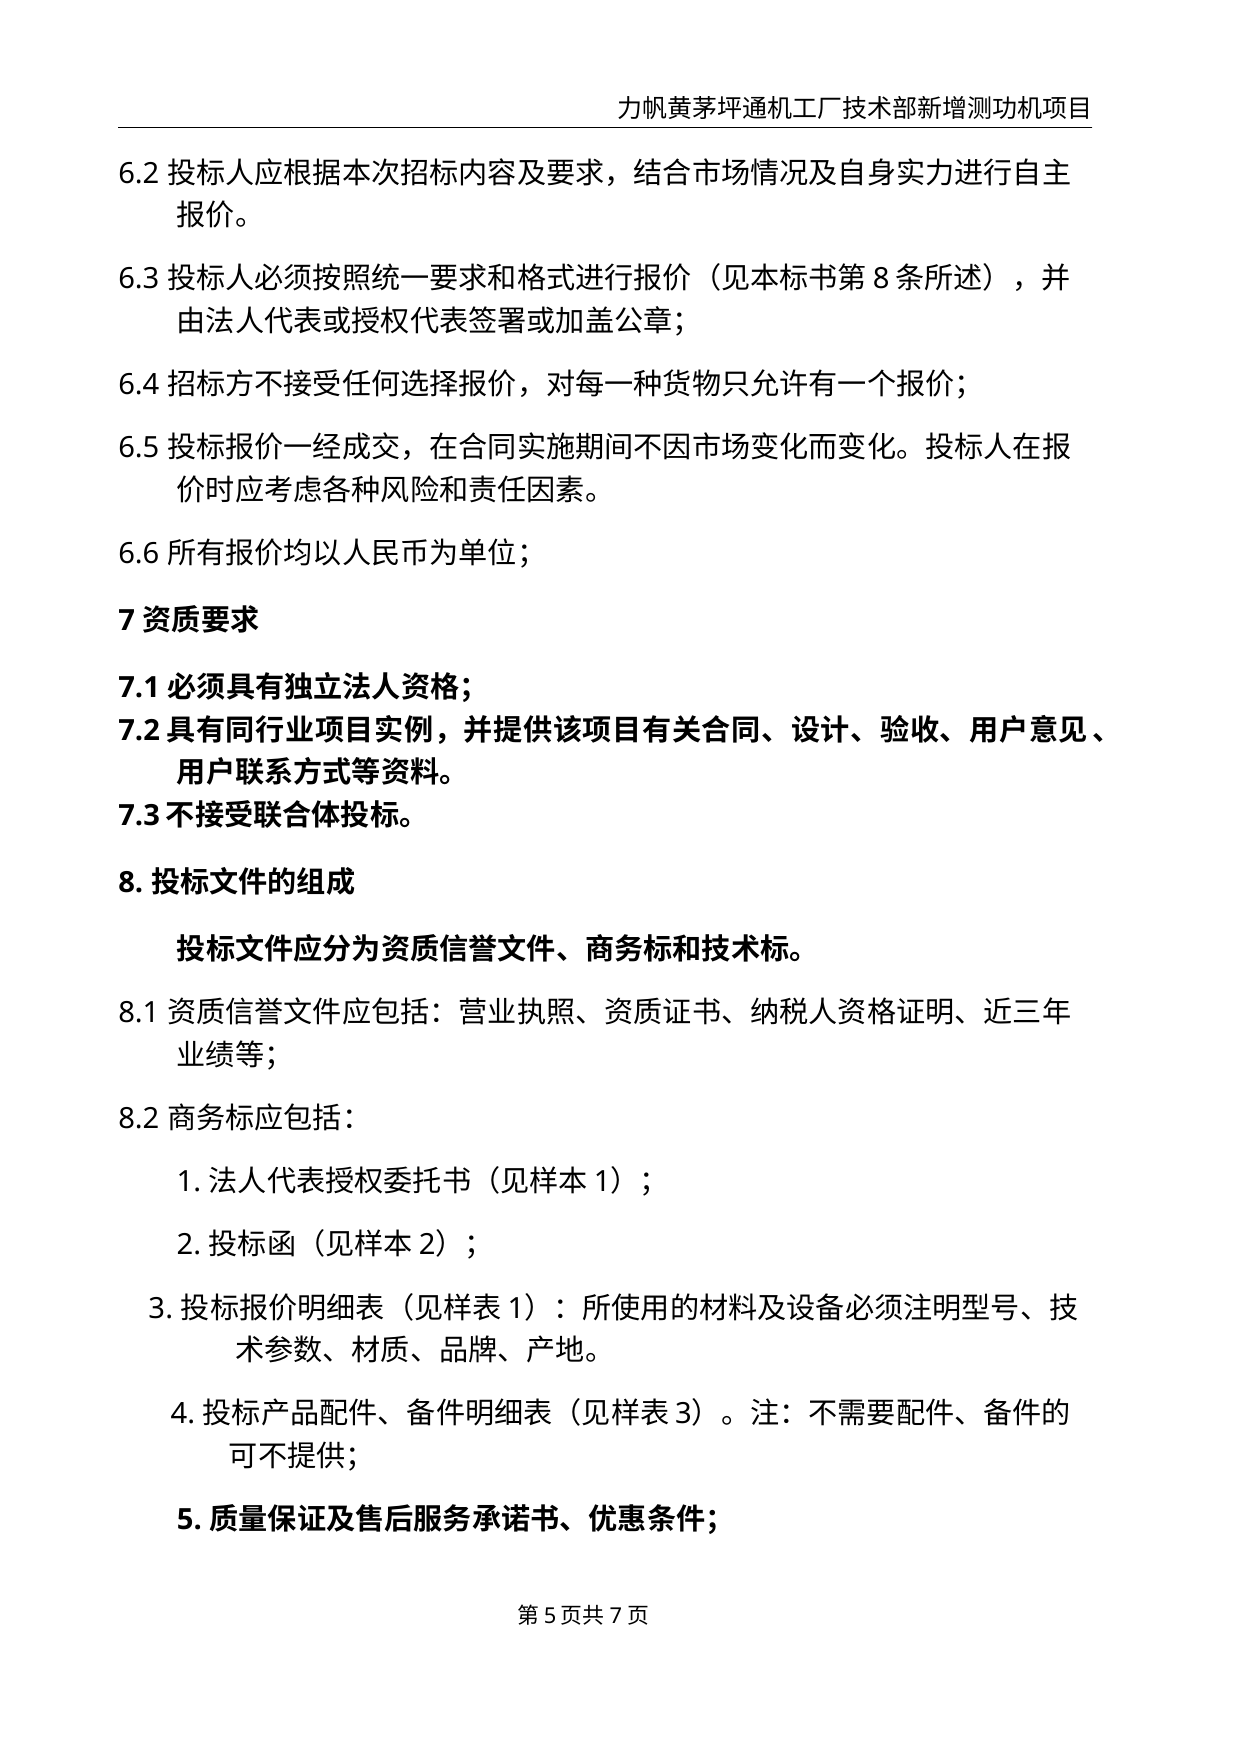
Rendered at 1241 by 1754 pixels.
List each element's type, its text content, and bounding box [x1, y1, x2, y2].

text 6.2 投标人应根据本次招标内容及要求，结合市场情况及自身实力进行自主报价。 [118, 149, 1092, 234]
text 4. 投标产品配件、备件明细表（见样表3）。注：不需要配件、备件的可不提供； [170, 1390, 1092, 1474]
text 8.2 商务标应包括： [118, 1094, 1092, 1137]
text 6.6 所有报价均以人民币为单位； [118, 529, 1092, 572]
text 6.4 招标方不接受任何选择报价，对每一种货物只允许有一个报价； [118, 360, 1092, 403]
text 7.2具有同行业项目实例，并提供该项目有关合同、设计、验收、用户意见、用户联系方式等资料。 [118, 706, 1092, 791]
text 投标文件应分为资质信誉文件、商务标和技术标。 [118, 926, 1092, 968]
text 7 资质要求 [118, 597, 1092, 639]
text 6.3 投标人必须按照统一要求和格式进行报价（见本标书第8条所述），并由法人代表或授权代表签署或加盖公章； [118, 255, 1092, 339]
text 1. 法人代表授权委托书（见样本1）； [118, 1158, 1092, 1200]
text 8.1 资质信誉文件应包括：营业执照、资质证书、纳税人资格证明、近三年业绩等； [118, 989, 1092, 1074]
text 5. 质量保证及售后服务承诺书、优惠条件； [118, 1495, 1092, 1538]
text 8. 投标文件的组成 [118, 858, 1092, 901]
text 7.3不接受联合体投标。 [118, 791, 1092, 833]
text 7.1 必须具有独立法人资格； [118, 664, 1092, 706]
text 3. 投标报价明细表（见样表1）：所使用的材料及设备必须注明型号、技术参数、材质、品牌、产地。 [118, 1284, 1092, 1369]
text 2. 投标函（见样本2）； [118, 1221, 1092, 1263]
text 6.5 投标报价一经成交，在合同实施期间不因市场变化而变化。投标人在报价时应考虑各种风险和责任因素。 [118, 424, 1092, 508]
